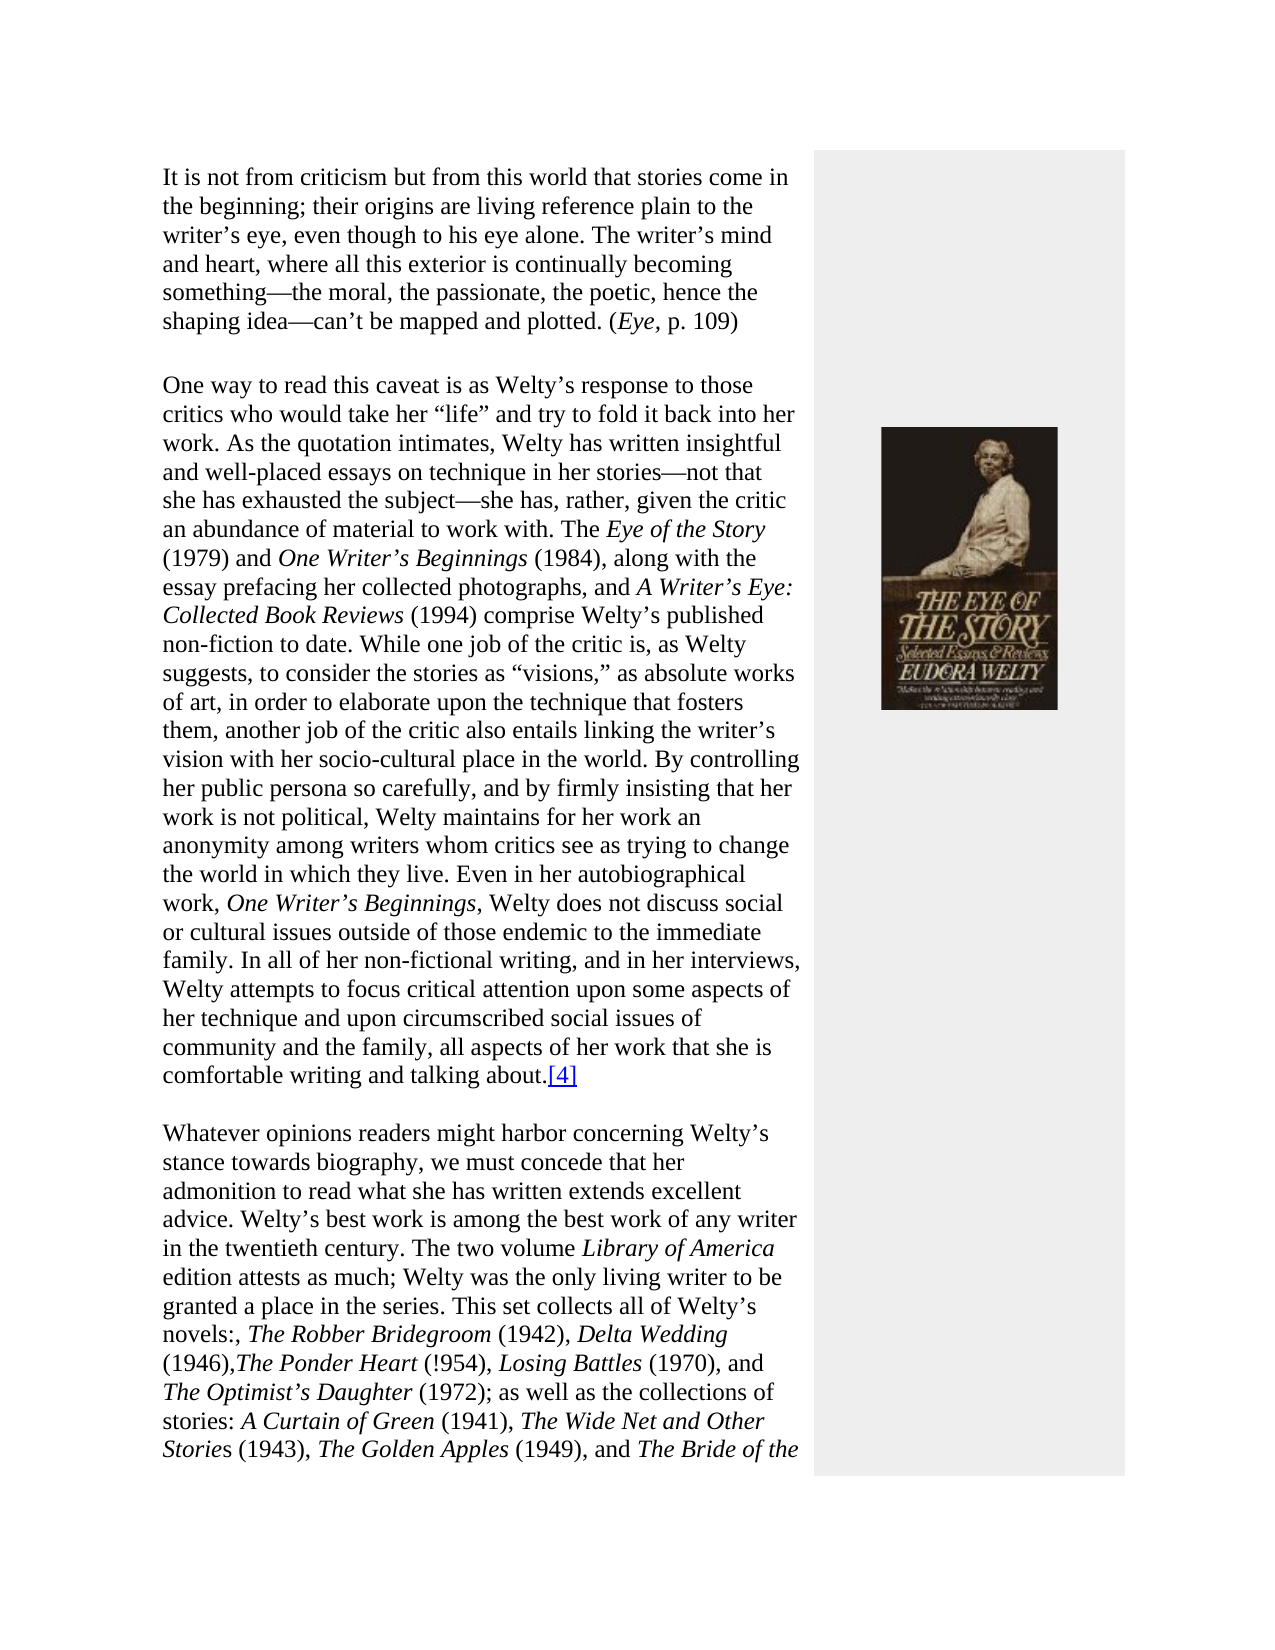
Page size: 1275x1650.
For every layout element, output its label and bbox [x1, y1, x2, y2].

table_cell [150, 358, 814, 1476]
table_cell [814, 358, 1125, 1476]
picture [881, 427, 1058, 710]
table_cell [150, 150, 814, 358]
table_cell [814, 150, 1125, 358]
